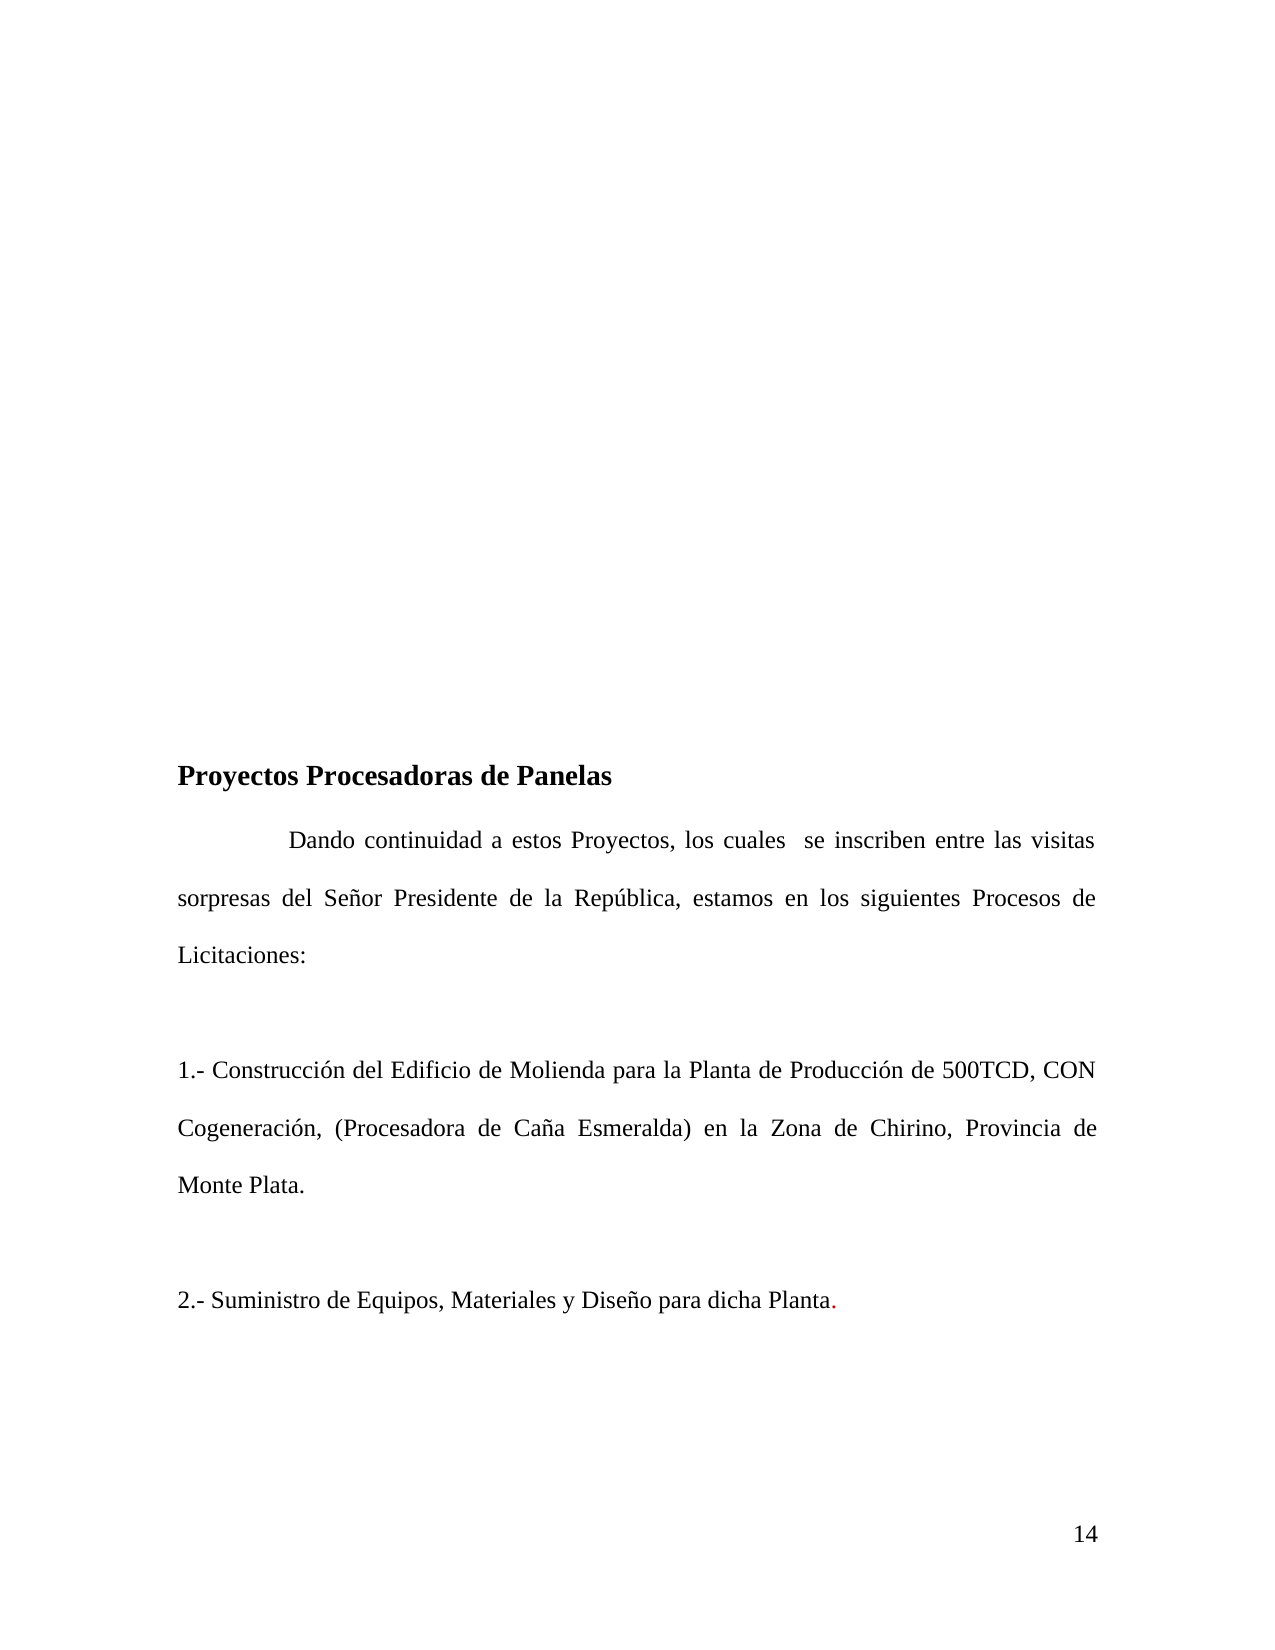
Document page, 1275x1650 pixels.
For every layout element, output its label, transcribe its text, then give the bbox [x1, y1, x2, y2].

text 2.- Suministro de Equipos, Materiales y Diseño para dicha Planta. [177, 1285, 1098, 1314]
text 1.- Construcción del Edificio de Molienda para la Planta de Producción de 500TCD, CON Cogeneración, (Procesadora de Caña Esmeralda) en la Zona de Chirino, Provincia de Monte Plata. [177, 1055, 1098, 1199]
text Dando continuidad a estos Proyectos, los cuales se inscriben entre las visitas sorpresas del Señor Presidente de la República, estamos en los siguientes Procesos de Licitaciones: [177, 825, 1098, 969]
text Proyectos Procesadoras de Panelas [177, 758, 1098, 792]
